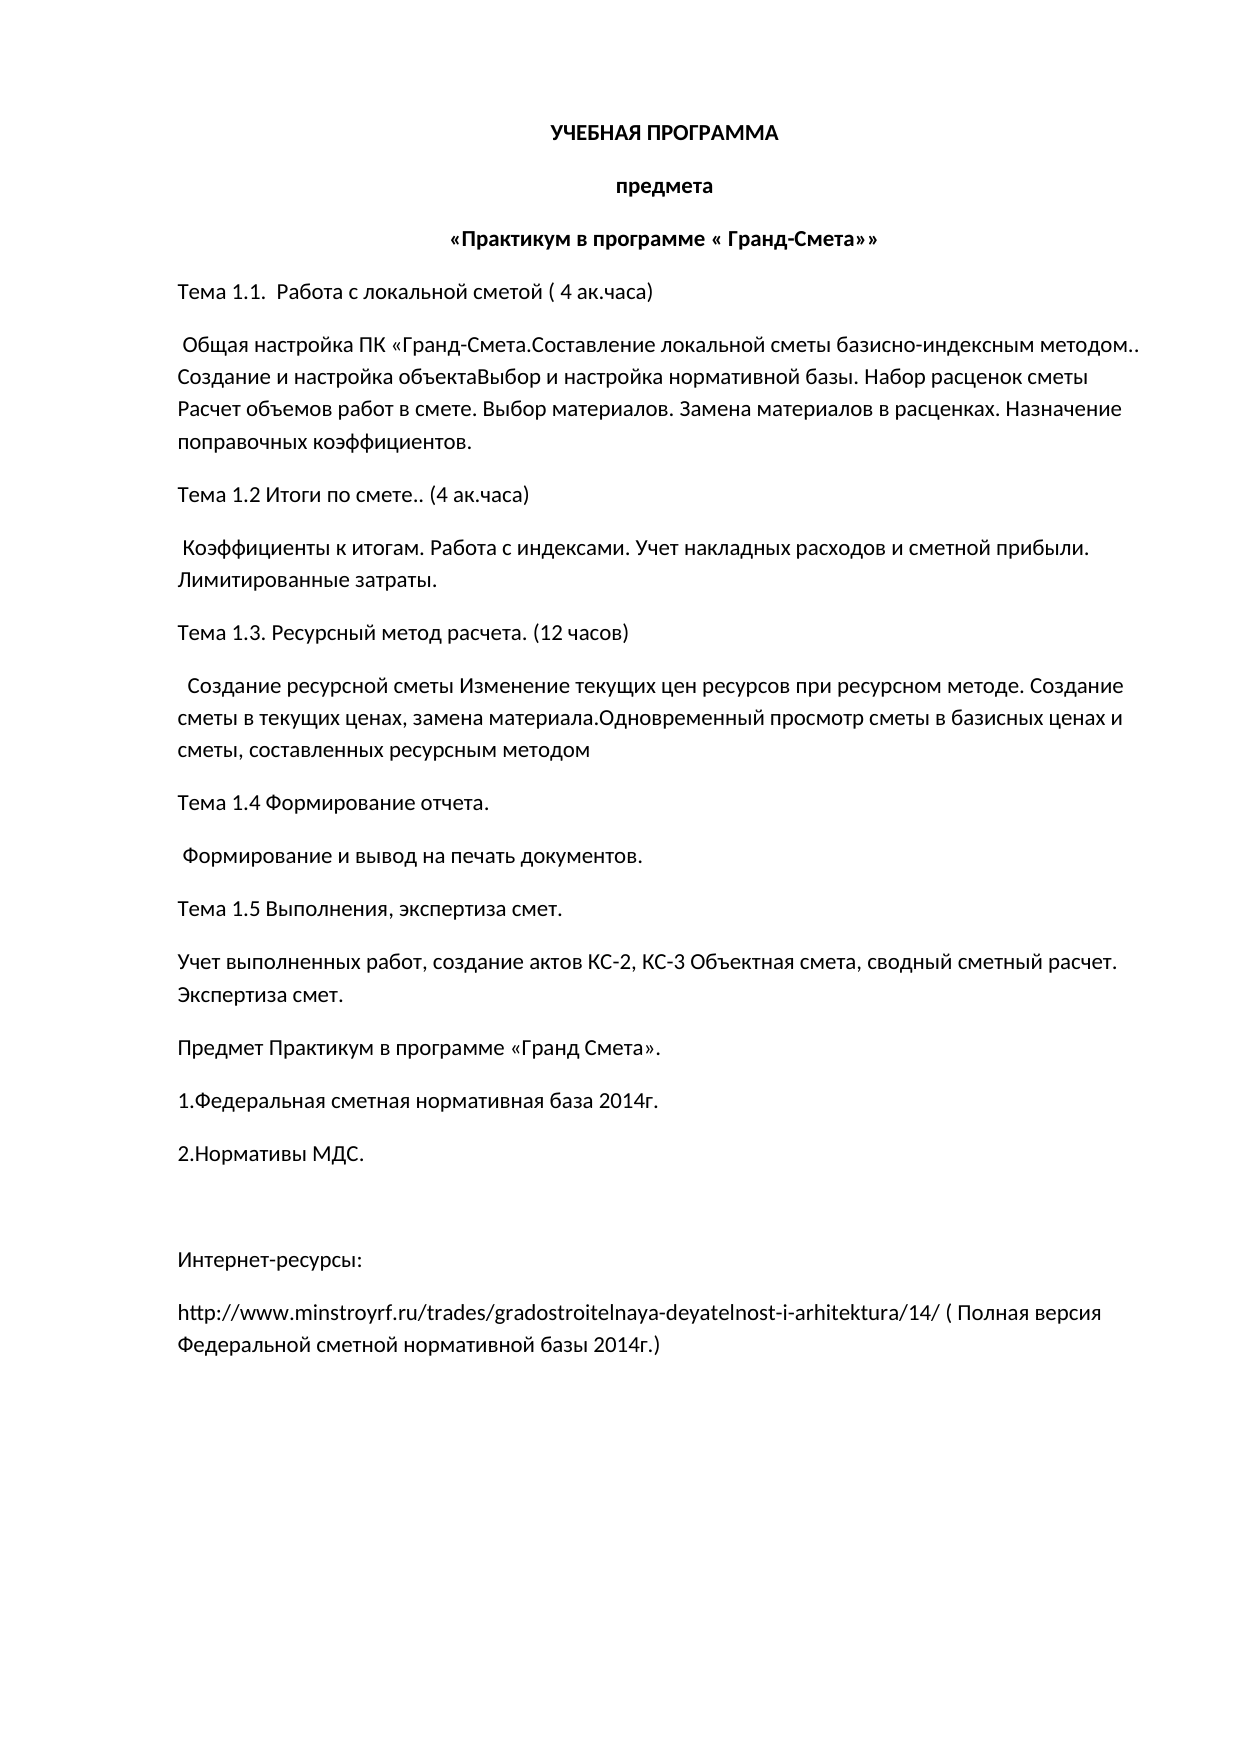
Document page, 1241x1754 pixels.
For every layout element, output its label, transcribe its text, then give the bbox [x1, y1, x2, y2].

text 1.Федеральная сметная нормативная база 2014г. [177, 1086, 1152, 1114]
text http://www.minstroyrf.ru/trades/gradostroitelnaya-deyatelnost-i-arhitektura/14/ ( Полная версия Федеральной сметной нормативной базы 2014г.) [177, 1298, 1152, 1358]
text УЧЕБНАЯ ПРОГРАММА [177, 118, 1152, 146]
text Интернет-ресурсы: [177, 1245, 1152, 1273]
text Тема 1.5 Выполнения, экспертиза смет. [177, 894, 1152, 922]
text Тема 1.1. Работа с локальной сметой ( 4 ак.часа) [177, 277, 1152, 305]
text Тема 1.4 Формирование отчета. [177, 788, 1152, 816]
text Тема 1.2 Итоги по смете.. (4 ак.часа) [177, 480, 1152, 508]
text «Практикум в программе « Гранд-Смета»» [177, 224, 1152, 252]
text Общая настройка ПК «Гранд-Смета.Составление локальной сметы базисно-индексным методом.. Создание и настройка объектаВыбор и настройка нормативной базы. Набор расценок сметы Расчет объемов работ в смете. Выбор материалов. Замена материалов в расценках. Назначение поправочных коэффициентов. [177, 330, 1152, 455]
text Тема 1.3. Ресурсный метод расчета. (12 часов) [177, 618, 1152, 646]
text Учет выполненных работ, создание актов КС-2, КС-3 Объектная смета, сводный сметный расчет. Экспертиза смет. [177, 947, 1152, 1008]
text Формирование и вывод на печать документов. [177, 841, 1152, 869]
text предмета [177, 171, 1152, 199]
text Предмет Практикум в программе «Гранд Смета». [177, 1033, 1152, 1061]
text Создание ресурсной сметы Изменение текущих цен ресурсов при ресурсном методе. Создание сметы в текущих ценах, замена материала.Одновременный просмотр сметы в базисных ценах и сметы, составленных ресурсным методом [177, 671, 1152, 763]
text Коэффициенты к итогам. Работа с индексами. Учет накладных расходов и сметной прибыли. Лимитированные затраты. [177, 533, 1152, 593]
text 2.Нормативы МДС. [177, 1139, 1152, 1167]
